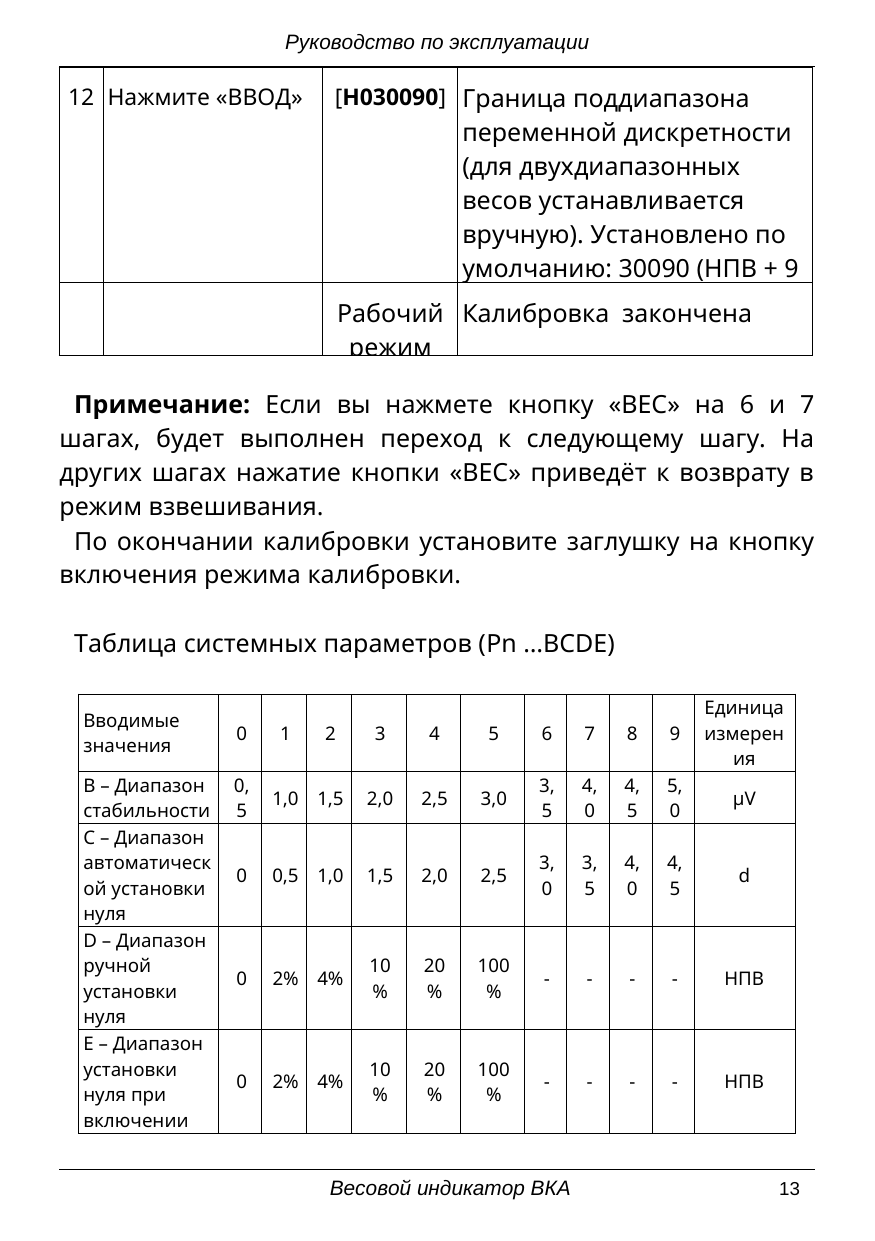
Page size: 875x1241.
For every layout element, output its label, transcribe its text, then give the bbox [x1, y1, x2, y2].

table_header Вводимые значения [79, 695, 218, 771]
table_cell 4,0 [567, 772, 609, 823]
table_cell 3,5 [567, 824, 609, 926]
table_cell 20% [407, 1030, 460, 1132]
table_cell 1,5 [352, 824, 406, 926]
table_cell 3,0 [525, 824, 566, 926]
table_cell [60, 283, 103, 354]
table_cell 0 [219, 1030, 261, 1132]
table_cell - [525, 927, 566, 1029]
table_header 0 [219, 695, 261, 771]
table_header 7 [567, 695, 609, 771]
table_cell µV [695, 772, 795, 823]
table_cell 2,5 [407, 772, 460, 823]
table_cell 4% [307, 927, 351, 1029]
table_header 3 [352, 695, 406, 771]
table_cell 100% [461, 927, 524, 1029]
table_header 1 [262, 695, 306, 771]
table_header 4 [407, 695, 460, 771]
table_cell 5,0 [653, 772, 694, 823]
table_cell Калибровка закончена [458, 283, 812, 354]
table_cell 1,0 [307, 824, 351, 926]
table_header 5 [461, 695, 524, 771]
table_cell 4,5 [653, 824, 694, 926]
table_cell - [567, 927, 609, 1029]
table_cell 4,5 [610, 772, 652, 823]
table_cell 10% [352, 1030, 406, 1132]
table_cell 4% [307, 1030, 351, 1132]
table_header 8 [610, 695, 652, 771]
table_cell d [695, 824, 795, 926]
table_cell 1,0 [262, 772, 306, 823]
table_cell 0 [219, 927, 261, 1029]
table_cell 20% [407, 927, 460, 1029]
table_cell - [567, 1030, 609, 1132]
table_header 9 [653, 695, 694, 771]
table_cell 2% [262, 927, 306, 1029]
table_header Единица измерения [695, 695, 795, 771]
table_header 2 [307, 695, 351, 771]
table_cell 0,5 [262, 824, 306, 926]
text Таблица системных параметров (Pn …BCDE) [59, 625, 815, 659]
table_cell 100% [461, 1030, 524, 1132]
table_cell 10% [352, 927, 406, 1029]
table_header 6 [525, 695, 566, 771]
table_cell 3,0 [461, 772, 524, 823]
table_cell 2,0 [352, 772, 406, 823]
table_cell - [653, 1030, 694, 1132]
table_cell В – Диапазон стабильности [79, 772, 218, 823]
table_cell 4,0 [610, 824, 652, 926]
table_cell 0 [219, 824, 261, 926]
table_cell Граница поддиапазона переменной дискретности (для двухдиапазонных весов устанавливается вручную). Установлено по умолчанию: 30090 (НПВ + 9 дискрет) [458, 68, 812, 282]
table_cell E – Диапазон установки нуля при включении [79, 1030, 218, 1132]
table_cell Нажмите «ВВОД» [104, 68, 322, 282]
table_cell 2% [262, 1030, 306, 1132]
table_cell 2,0 [407, 824, 460, 926]
table_cell [104, 283, 322, 354]
table_cell C – Диапазон автоматической установки нуля [79, 824, 218, 926]
table_cell Рабочий режим [323, 283, 457, 354]
text По окончании калибровки установите заглушку на кнопку включения режима калибровки. [59, 523, 815, 591]
table_cell D – Диапазон ручной установки нуля [79, 927, 218, 1029]
table_cell 2,5 [461, 824, 524, 926]
table_cell 12 [60, 68, 103, 282]
table_cell НПВ [695, 927, 795, 1029]
table_cell 3,5 [525, 772, 566, 823]
table_cell 1,5 [307, 772, 351, 823]
table_cell НПВ [695, 1030, 795, 1132]
table_cell 0,5 [219, 772, 261, 823]
table_cell - [610, 927, 652, 1029]
table_cell - [610, 1030, 652, 1132]
table_cell - [525, 1030, 566, 1132]
table_cell [H030090] [323, 68, 457, 282]
text Примечание: Если вы нажмете кнопку «ВЕС» на 6 и 7 шагах, будет выполнен переход к следующему шагу. На других шагах нажатие кнопки «ВЕС» приведёт к возврату в режим взвешивания. [59, 387, 815, 523]
table_cell - [653, 927, 694, 1029]
